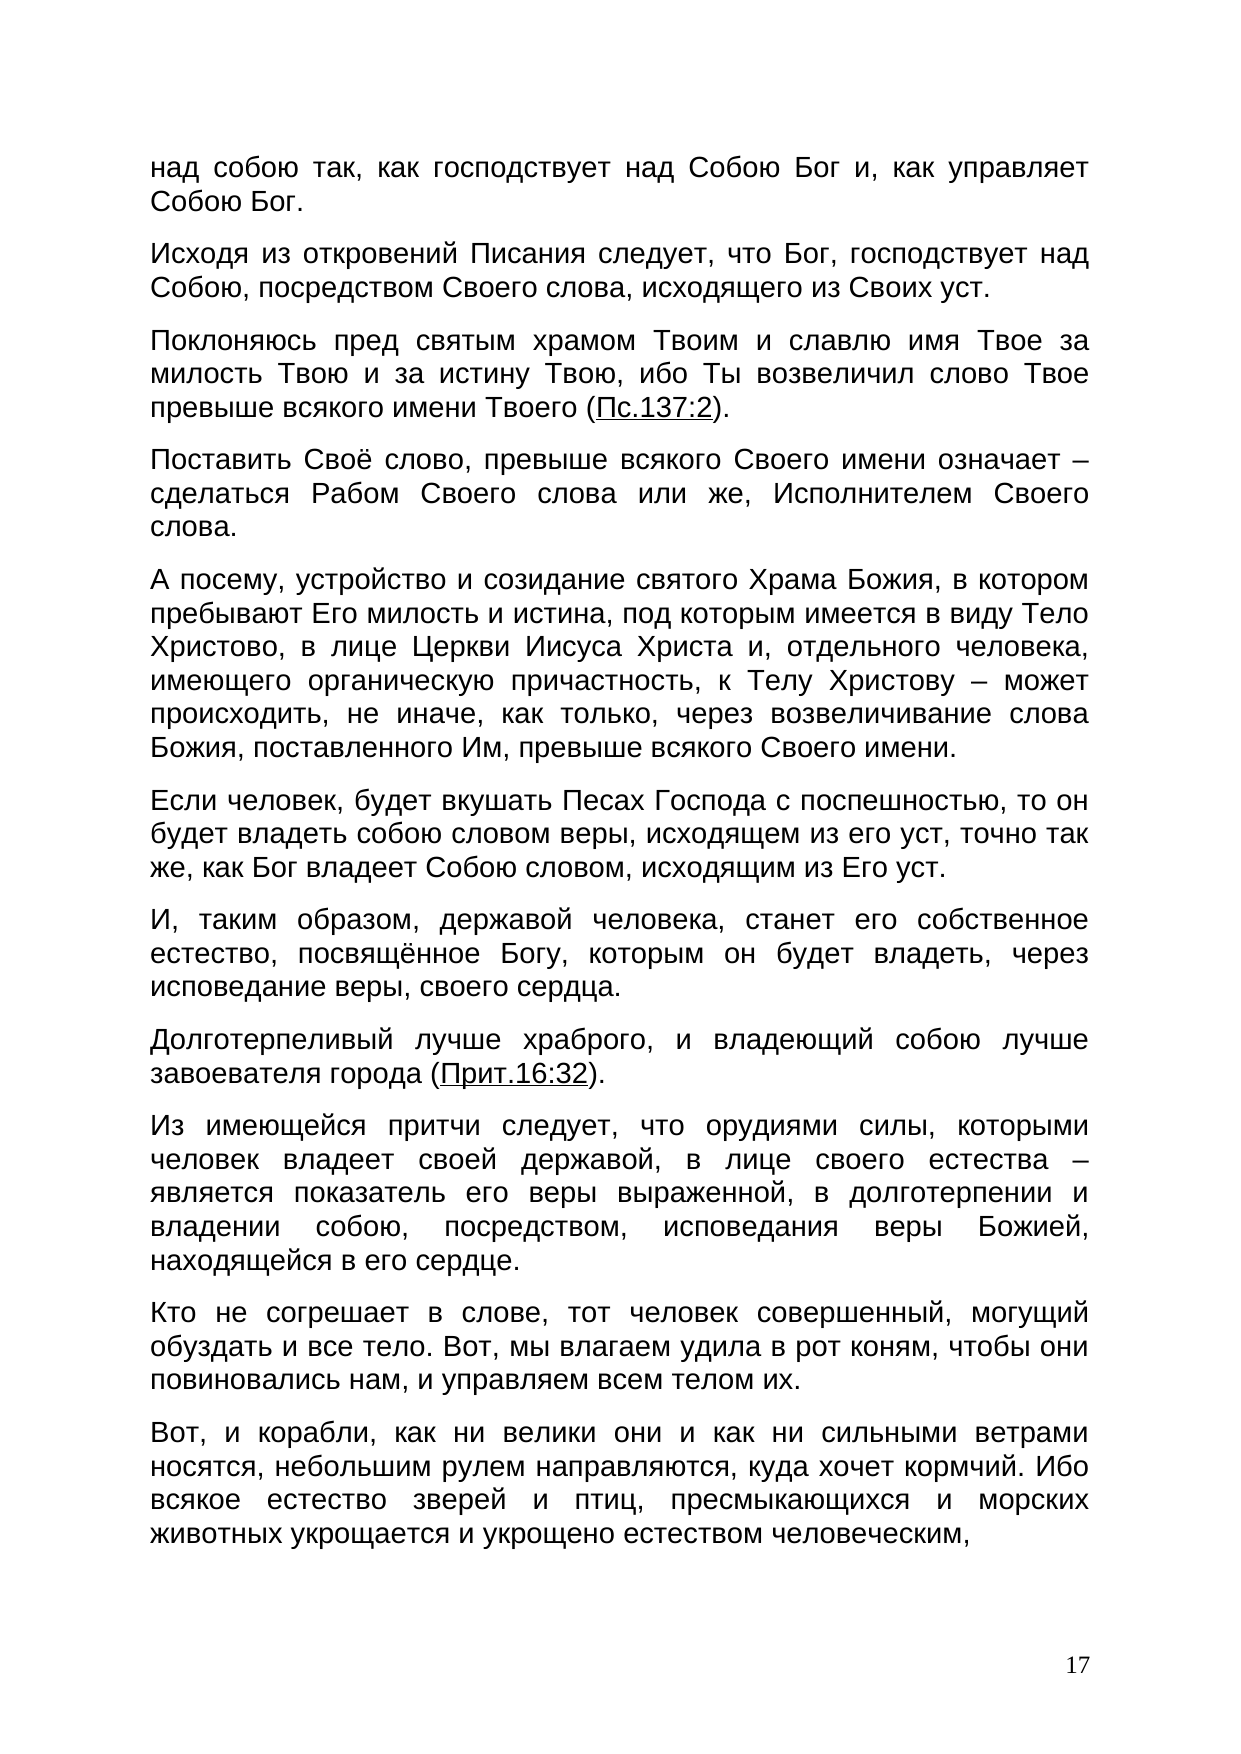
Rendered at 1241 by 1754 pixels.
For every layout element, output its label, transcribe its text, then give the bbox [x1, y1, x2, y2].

text Кто не согрешает в слове, тот человек совершенный, могущий обуздать и все тело. Вот, мы влагаем удила в рот коням, чтобы они повиновались нам, и управляем всем телом их. [150, 1295, 1090, 1396]
text Вот, и корабли, как ни велики они и как ни сильными ветрами носятся, небольшим рулем направляются, куда хочет кормчий. Ибо всякое естество зверей и птиц, пресмыкающихся и морских животных укрощается и укрощено естеством человеческим, [150, 1415, 1090, 1549]
text Поклоняюсь пред святым храмом Твоим и славлю имя Твое за милость Твою и за истину Твою, ибо Ты возвеличил слово Твое превыше всякого имени Твоего (Пс.137:2). [150, 322, 1090, 423]
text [150, 150, 1090, 217]
text Если человек, будет вкушать Песах Господа с поспешностью, то он будет владеть собою словом веры, исходящем из его уст, точно так же, как Бог владеет Собою словом, исходящим из Его уст. [150, 782, 1090, 883]
text А посему, устройство и созидание святого Храма Божия, в котором пребывают Его милость и истина, под которым имеется в виду Тело Христово, в лице Церкви Иисуса Христа и, отдельного человека, имеющего органическую причастность, к Телу Христову – может происходить, не иначе, как только, через возвеличивание слова Божия, поставленного Им, превыше всякого Своего имени. [150, 562, 1090, 763]
text Поставить Своё слово, превыше всякого Своего имени означает – сделаться Рабом Своего слова или же, Исполнителем Своего слова. [150, 442, 1090, 543]
text Исходя из откровений Писания следует, что Бог, господствует над Собою, посредством Своего слова, исходящего из Своих уст. [150, 236, 1090, 303]
text И, таким образом, державой человека, станет его собственное естество, посвящённое Богу, которым он будет владеть, через исповедание веры, своего сердца. [150, 902, 1090, 1003]
text Из имеющейся притчи следует, что орудиями силы, которыми человек владеет своей державой, в лице своего естества – является показатель его веры выраженной, в долготерпении и владении собою, посредством, исповедания веры Божией, находящейся в его сердце. [150, 1108, 1090, 1276]
text Долготерпеливый лучше храброго, и владеющий собою лучше завоевателя города (Прит.16:32). [150, 1022, 1090, 1089]
